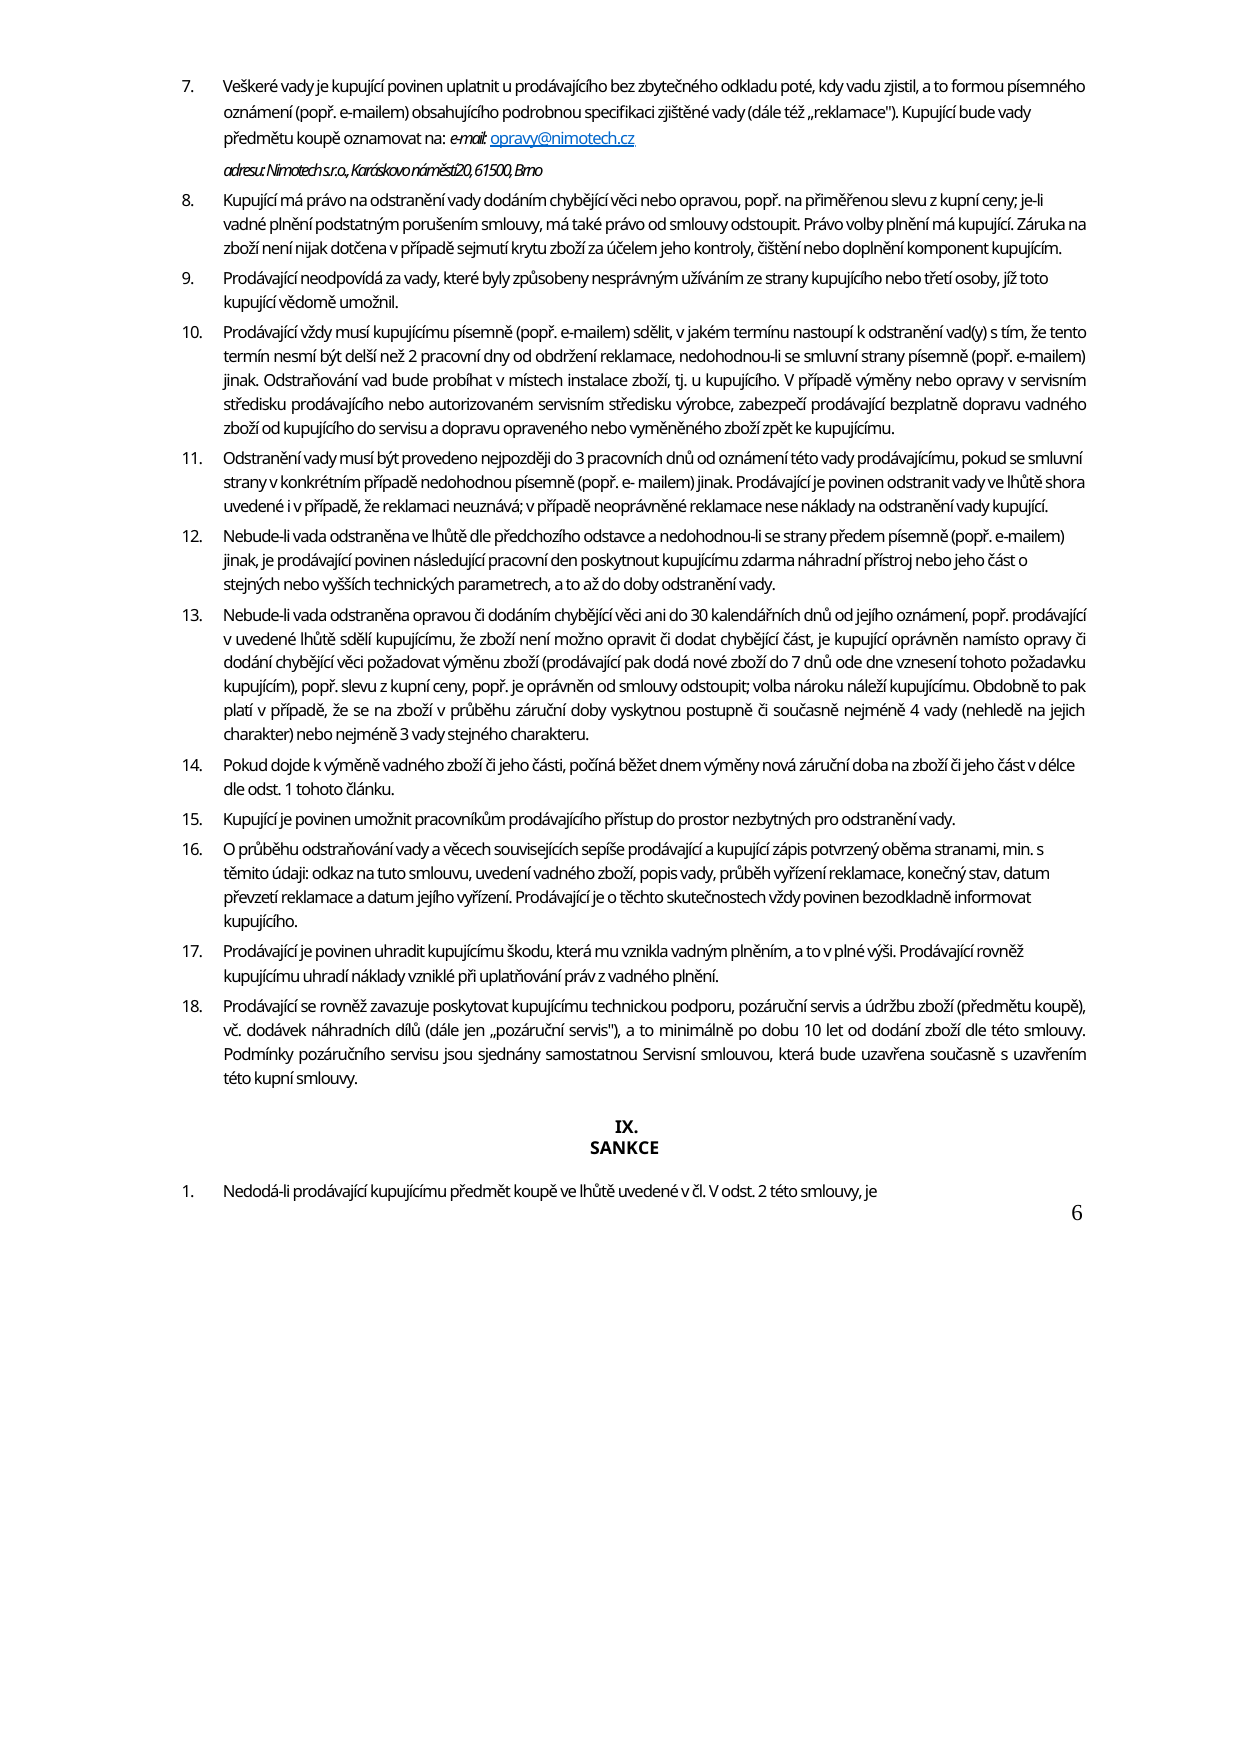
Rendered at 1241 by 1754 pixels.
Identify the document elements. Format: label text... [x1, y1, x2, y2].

list Odstranění vady musí být provedeno nejpozději do 3 pracovních dnů od oznámení této vady prodávajícímu, pokud se smluvní strany v konkrétním případě nedohodnou písemně (popř. e- mailem) jinak. Prodávající je povinen odstranit vady ve lhůtě shora uvedené i v případě, že reklamaci neuznává; v případě neoprávněné reklamace nese náklady na odstranění vady kupující. [181, 446, 1087, 517]
text adresu: Nimotech s.r.o., Karáskovo náměstí20, 61500, Brno [223, 163, 1208, 180]
list Kupující je povinen umožnit pracovníkům prodávajícího přístup do prostor nezbytných pro odstranění vady. [181, 806, 1087, 830]
list Prodávající vždy musí kupujícímu písemně (popř. e-mailem) sdělit, v jakém termínu nastoupí k odstranění vad(y) s tím, že tento termín nesmí být delší než 2 pracovní dny od obdržení reklamace, nedohodnou-li se smluvní strany písemně (popř. e-mailem) jinak. Odstraňování vad bude probíhat v místech instalace zboží, tj. u kupujícího. V případě výměny nebo opravy v servisním středisku prodávajícího nebo autorizovaném servisním středisku výrobce, zabezpečí prodávající bezplatně dopravu vadného zboží od kupujícího do servisu a dopravu opraveného nebo vyměněného zboží zpět ke kupujícímu. [181, 319, 1087, 439]
list Pokud dojde k výměně vadného zboží či jeho části, počíná běžet dnem výměny nová záruční doba na zboží či jeho část v délce dle odst. 1 tohoto článku. [181, 752, 1087, 800]
list O průběhu odstraňování vady a věcech souvisejících sepíše prodávající a kupující zápis potvrzený oběma stranami, min. s těmito údaji: odkaz na tuto smlouvu, uvedení vadného zboží, popis vady, průběh vyřízení reklamace, konečný stav, datum převzetí reklamace a datum jejího vyřízení. Prodávající je o těchto skutečnostech vždy povinen bezodkladně informovat kupujícího. [181, 836, 1087, 932]
list Kupující má právo na odstranění vady dodáním chybějící věci nebo opravou, popř. na přiměřenou slevu z kupní ceny; je-li vadné plnění podstatným porušením smlouvy, má také právo od smlouvy odstoupit. Právo volby plnění má kupující. Záruka na zboží není nijak dotčena v případě sejmutí krytu zboží za účelem jeho kontroly, čištění nebo doplnění komponent kupujícím. [181, 187, 1087, 259]
list Nebude-li vada odstraněna ve lhůtě dle předchozího odstavce a nedohodnou-li se strany předem písemně (popř. e-mailem) jinak, je prodávající povinen následující pracovní den poskytnout kupujícímu zdarma náhradní přístroj nebo jeho část o stejných nebo vyšších technických parametrech, a to až do doby odstranění vady. [181, 524, 1087, 596]
list Nedodá-li prodávající kupujícímu předmět koupě ve lhůtě uvedené v čl. V odst. 2 této smlouvy, je [181, 1184, 1208, 1201]
text IX. [615, 1119, 1208, 1137]
list Prodávající je povinen uhradit kupujícímu škodu, která mu vznikla vadným plněním, a to v plné výši. Prodávající rovněž kupujícímu uhradí náklady vzniklé při uplatňování práv z vadného plnění. [181, 938, 1087, 987]
text 6 [1071, 1202, 1208, 1225]
list Veškeré vady je kupující povinen uplatnit u prodávajícího bez zbytečného odkladu poté, kdy vadu zjistil, a to formou písemného oznámení (popř. e-mailem) obsahujícího podrobnou specifikaci zjištěné vady (dále též „reklamace"). Kupující bude vady předmětu koupě oznamovat na: e-mail: opravy@nimotech.cz [181, 71, 1087, 149]
list Prodávající se rovněž zavazuje poskytovat kupujícímu technickou podporu, pozáruční servis a údržbu zboží (předmětu koupě), vč. dodávek náhradních dílů (dále jen „pozáruční servis"), a to minimálně po dobu 10 let od dodání zboží dle této smlouvy. Podmínky pozáručního servisu jsou sjednány samostatnou Servisní smlouvou, která bude uzavřena současně s uzavřením této kupní smlouvy. [181, 993, 1087, 1089]
text SANKCE [590, 1141, 1208, 1158]
list Nebude-li vada odstraněna opravou či dodáním chybějící věci ani do 30 kalendářních dnů od jejího oznámení, popř. prodávající v uvedené lhůtě sdělí kupujícímu, že zboží není možno opravit či dodat chybějící část, je kupující oprávněn namísto opravy či dodání chybějící věci požadovat výměnu zboží (prodávající pak dodá nové zboží do 7 dnů ode dne vznesení tohoto požadavku kupujícím), popř. slevu z kupní ceny, popř. je oprávněn od smlouvy odstoupit; volba nároku náleží kupujícímu. Obdobně to pak platí v případě, že se na zboží v průběhu záruční doby vyskytnou postupně či současně nejméně 4 vady (nehledě na jejich charakter) nebo nejméně 3 vady stejného charakteru. [181, 602, 1087, 746]
list Prodávající neodpovídá za vady, které byly způsobeny nesprávným užíváním ze strany kupujícího nebo třetí osoby, jíž toto kupující vědomě umožnil. [181, 265, 1087, 313]
